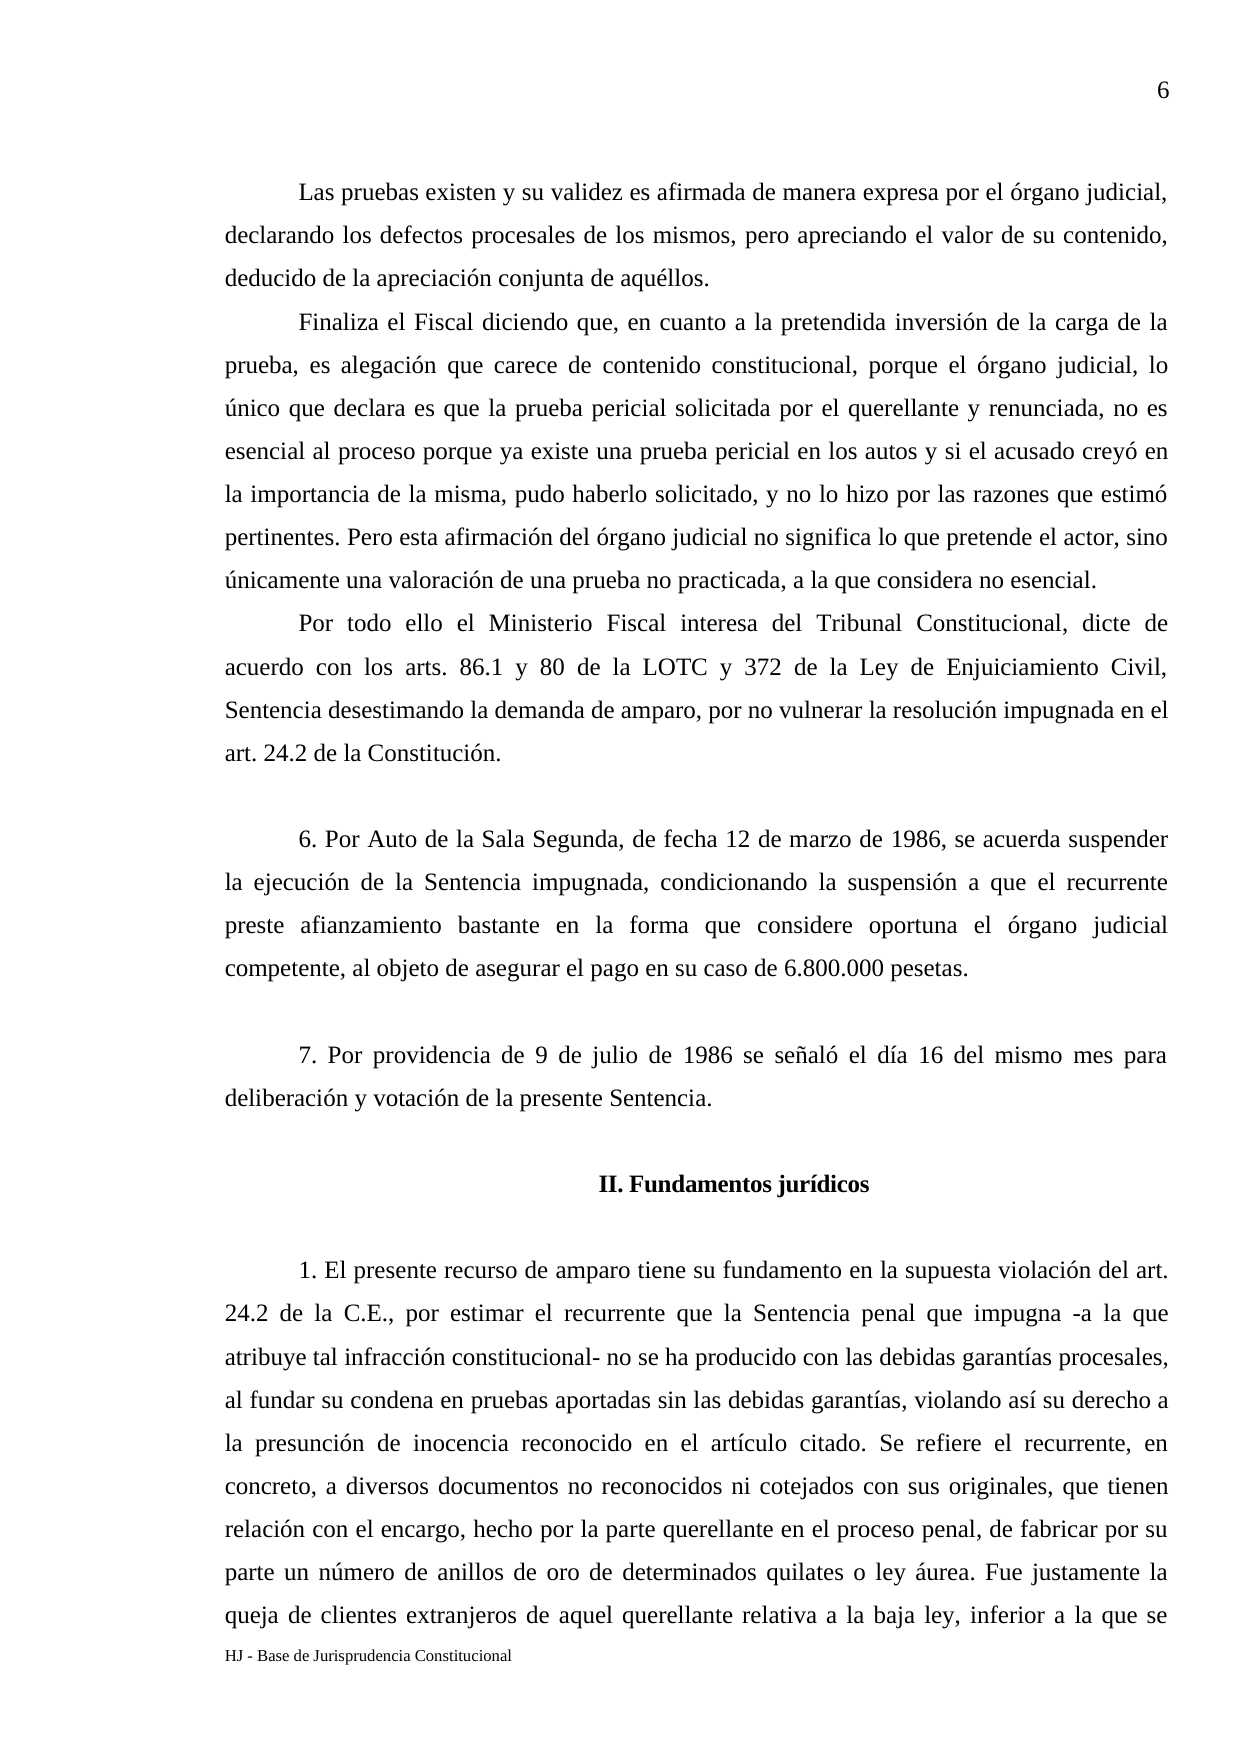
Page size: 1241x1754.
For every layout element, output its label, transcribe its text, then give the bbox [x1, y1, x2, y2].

text Las pruebas existen y su validez es afirmada de manera expresa por el órgano judicial, declarando los defectos procesales de los mismos, pero apreciando el valor de su contenido, deducido de la apreciación conjunta de aquéllos. [224, 177, 1169, 292]
text 7. Por providencia de 9 de julio de 1986 se señaló el día 16 del mismo mes para deliberación y votación de la presente Sentencia. [224, 1040, 1169, 1112]
text Finaliza el Fiscal diciendo que, en cuanto a la pretendida inversión de la carga de la prueba, es alegación que carece de contenido constitucional, porque el órgano judicial, lo único que declara es que la prueba pericial solicitada por el querellante y renunciada, no es esencial al proceso porque ya existe una prueba pericial en los autos y si el acusado creyó en la importancia de la misma, pudo haberlo solicitado, y no lo hizo por las razones que estimó pertinentes. Pero esta afirmación del órgano judicial no significa lo que pretende el actor, sino únicamente una valoración de una prueba no practicada, a la que considera no esencial. [224, 307, 1169, 594]
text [224, 1255, 1169, 1629]
subtitle II. Fundamentos jurídicos [224, 1169, 1169, 1198]
text Por todo ello el Ministerio Fiscal interesa del Tribunal Constitucional, dicte de acuerdo con los arts. 86.1 y 80 de la LOTC y 372 de la Ley de Enjuiciamiento Civil, Sentencia desestimando la demanda de amparo, por no vulnerar la resolución impugnada en el art. 24.2 de la Constitución. [224, 608, 1169, 767]
text 6. Por Auto de la Sala Segunda, de fecha 12 de marzo de 1986, se acuerda suspender la ejecución de la Sentencia impugnada, condicionando la suspensión a que el recurrente preste afianzamiento bastante en la forma que considere oportuna el órgano judicial competente, al objeto de asegurar el pago en su caso de 6.800.000 pesetas. [224, 824, 1169, 982]
